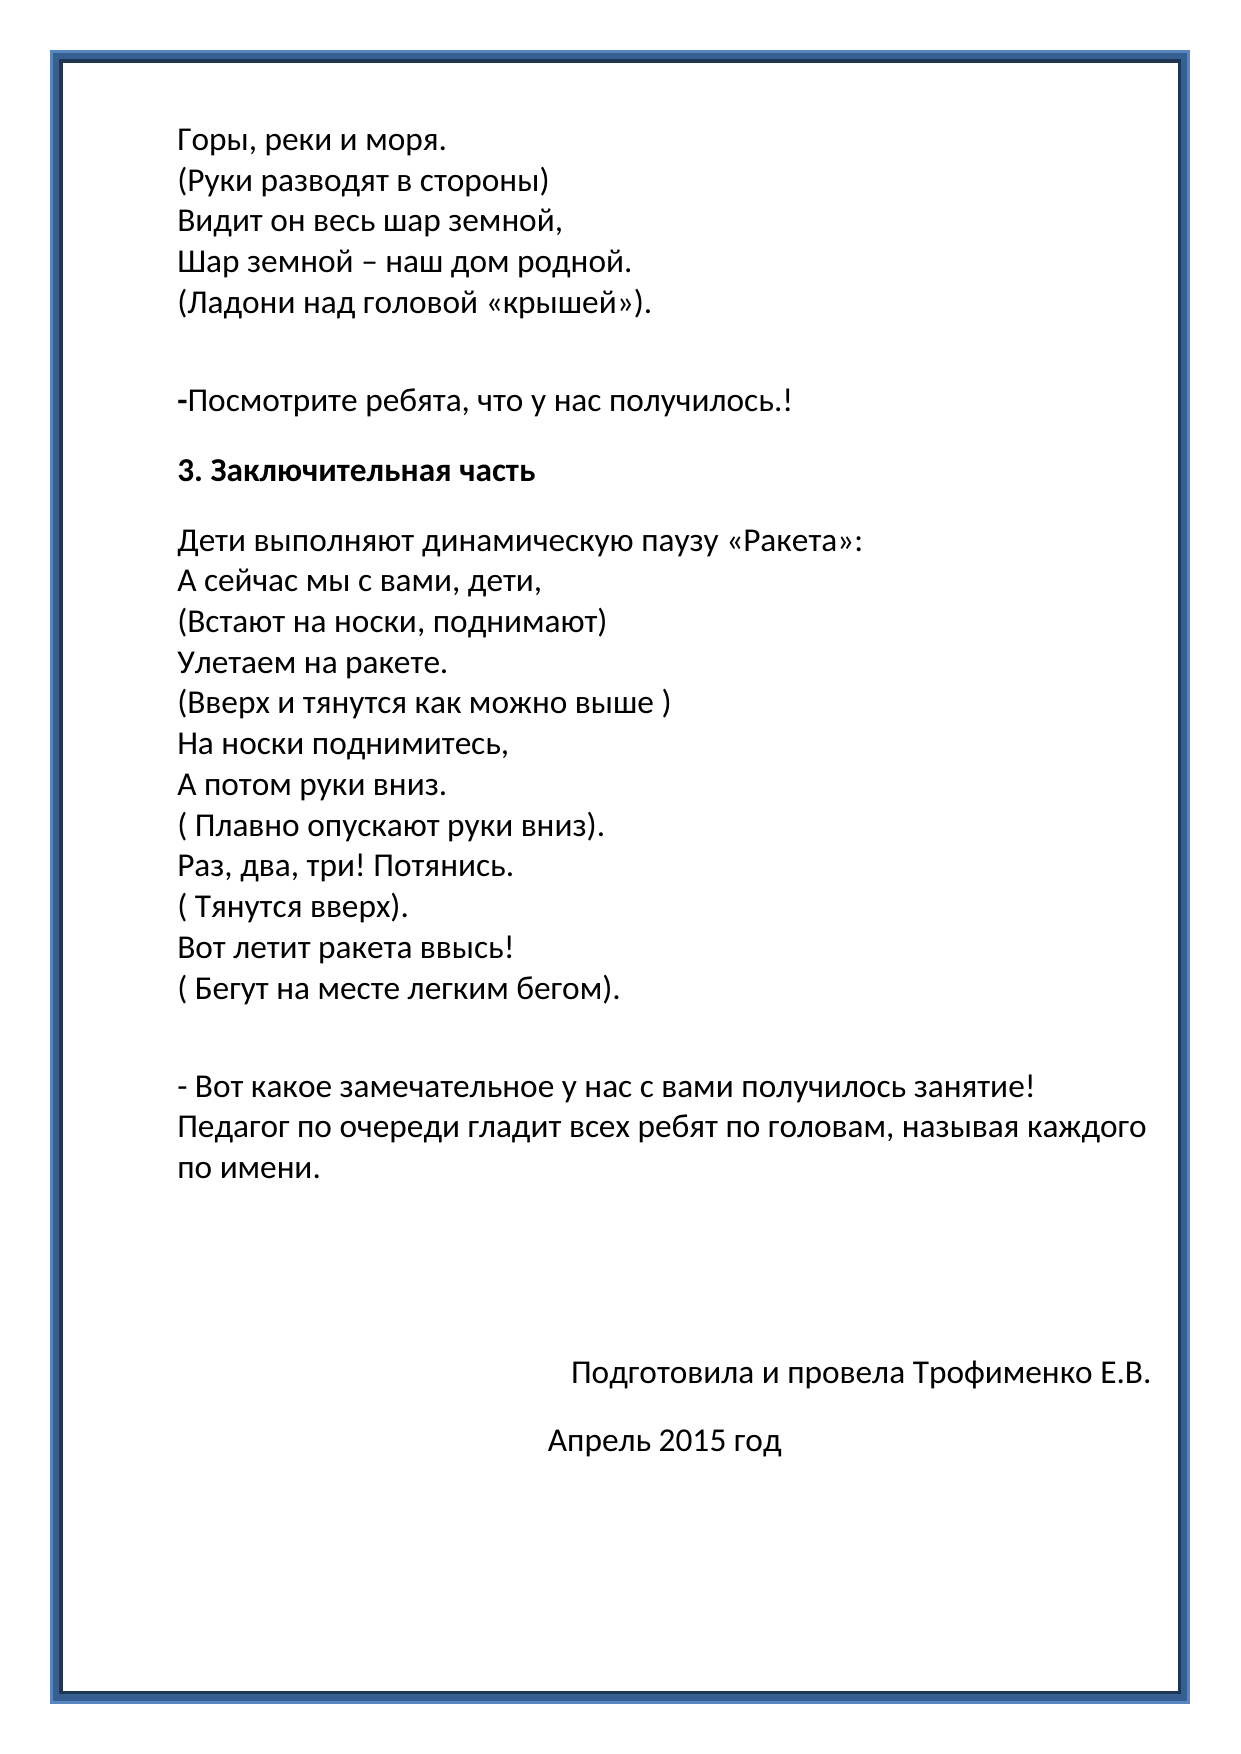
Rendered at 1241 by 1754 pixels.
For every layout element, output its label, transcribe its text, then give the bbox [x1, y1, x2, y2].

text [177, 118, 1152, 350]
text Дети выполняют динамическую паузу «Ракета»: А сейчас мы с вами, дети, (Встают на носки, поднимают) Улетаем на ракете. (Вверх и тянутся как можно выше ) На носки поднимитесь, А потом руки вниз. ( Плавно опускают руки вниз). Раз, два, три! Потянись. ( Тянутся вверх). Вот летит ракета ввысь! ( Бегут на месте легким бегом). [177, 519, 1152, 1035]
text Подготовила и провела Трофименко Е.В. [177, 1351, 1152, 1392]
text -Посмотрите ребята, что у нас получилось.! [177, 379, 1152, 419]
text - Вот какое замечательное у нас с вами получилось занятие! Педагог по очереди гладит всех ребят по головам, называя каждого по имени. [177, 1064, 1152, 1187]
text 3. Заключительная часть [177, 449, 1152, 489]
text Апрель 2015 год [177, 1419, 1152, 1459]
